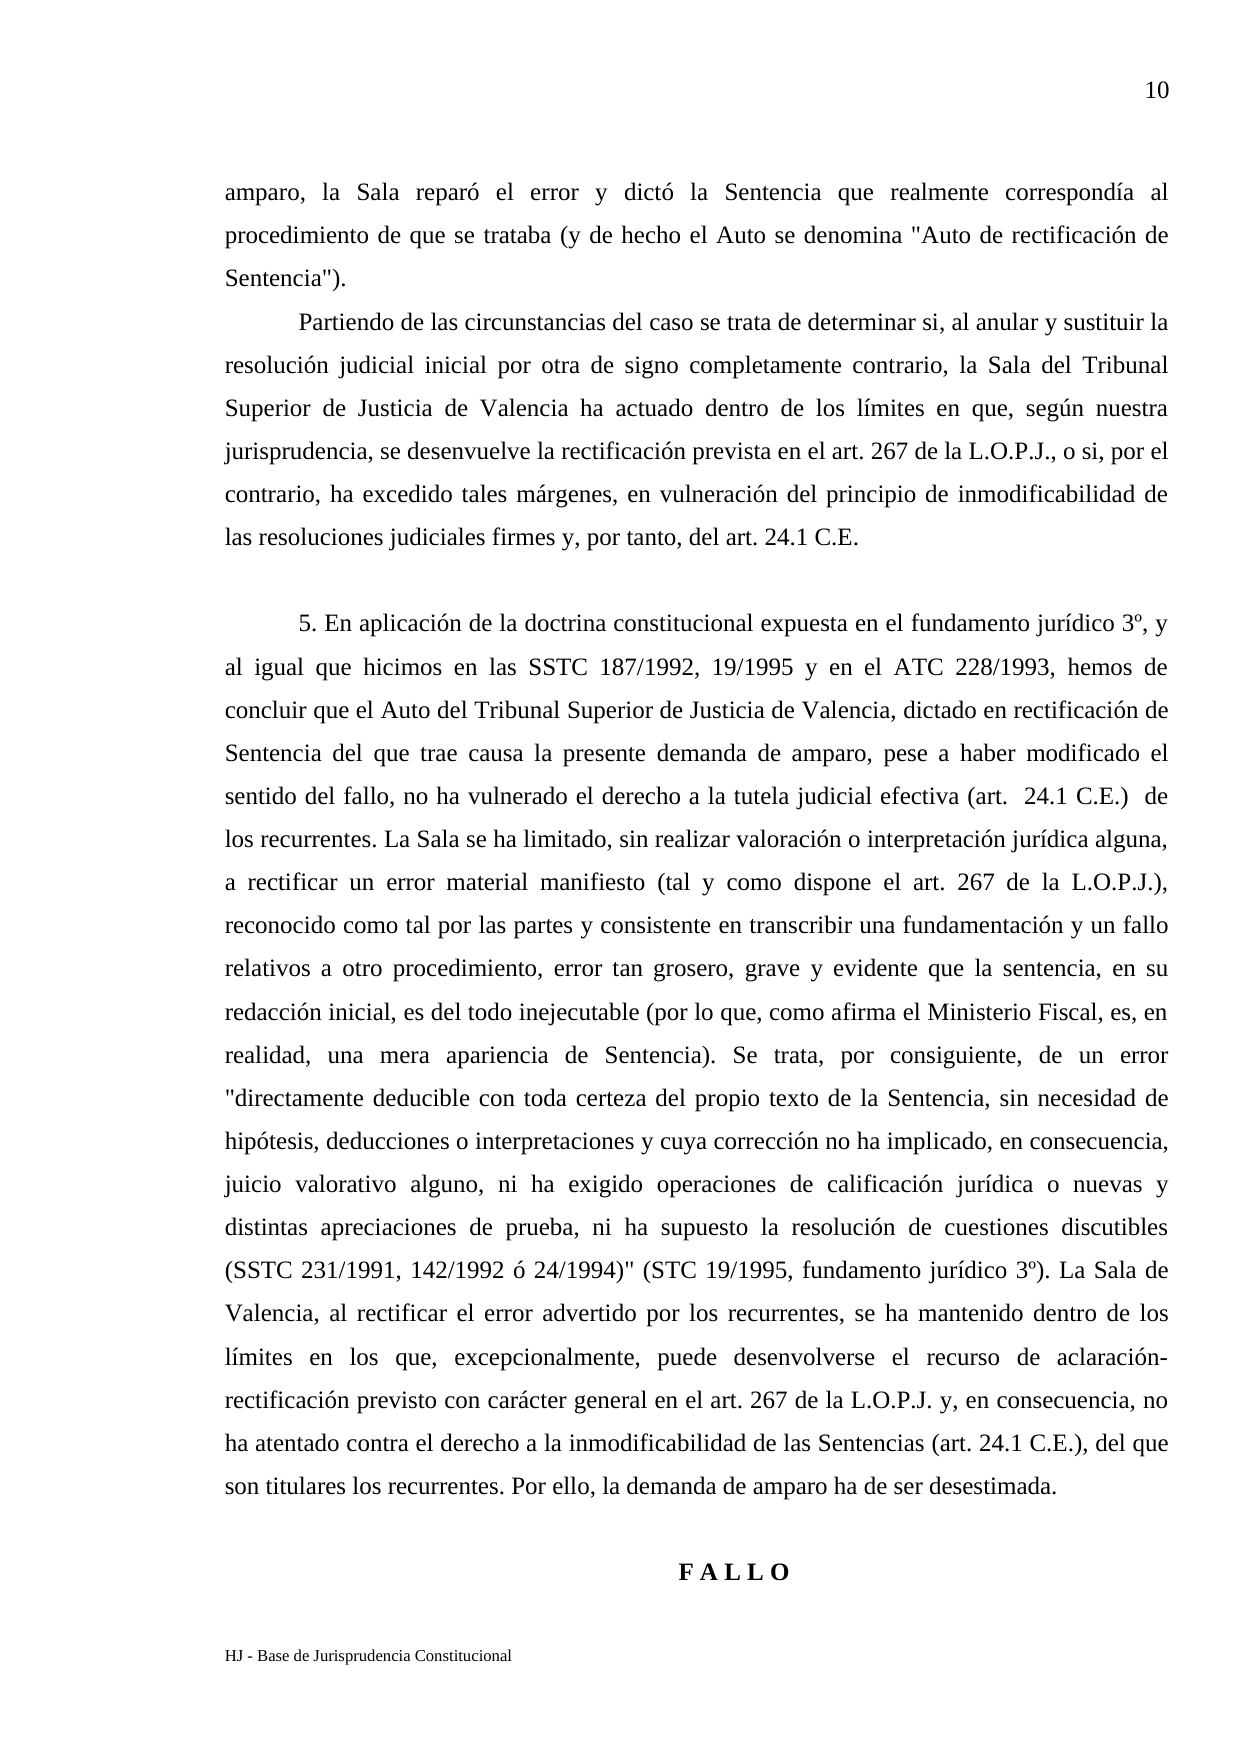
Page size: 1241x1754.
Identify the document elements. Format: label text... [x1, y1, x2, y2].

text 5. En aplicación de la doctrina constitucional expuesta en el fundamento jurídico 3º, y al igual que hicimos en las SSTC 187/1992, 19/1995 y en el ATC 228/1993, hemos de concluir que el Auto del Tribunal Superior de Justicia de Valencia, dictado en rectificación de Sentencia del que trae causa la presente demanda de amparo, pese a haber modificado el sentido del fallo, no ha vulnerado el derecho a la tutela judicial efectiva (art. 24.1 C.E.) de los recurrentes. La Sala se ha limitado, sin realizar valoración o interpretación jurídica alguna, a rectificar un error material manifiesto (tal y como dispone el art. 267 de la L.O.P.J.), reconocido como tal por las partes y consistente en transcribir una fundamentación y un fallo relativos a otro procedimiento, error tan grosero, grave y evidente que la sentencia, en su redacción inicial, es del todo inejecutable (por lo que, como afirma el Ministerio Fiscal, es, en realidad, una mera apariencia de Sentencia). Se trata, por consiguiente, de un error "directamente deducible con toda certeza del propio texto de la Sentencia, sin necesidad de hipótesis, deducciones o interpretaciones y cuya corrección no ha implicado, en consecuencia, juicio valorativo alguno, ni ha exigido operaciones de calificación jurídica o nuevas y distintas apreciaciones de prueba, ni ha supuesto la resolución de cuestiones discutibles (SSTC 231/1991, 142/1992 ó 24/1994)" (STC 19/1995, fundamento jurídico 3º). La Sala de Valencia, al rectificar el error advertido por los recurrentes, se ha mantenido dentro de los límites en los que, excepcionalmente, puede desenvolverse el recurso de aclaración-rectificación previsto con carácter general en el art. 267 de la L.O.P.J. y, en consecuencia, no ha atentado contra el derecho a la inmodificabilidad de las Sentencias (art. 24.1 C.E.), del que son titulares los recurrentes. Por ello, la demanda de amparo ha de ser desestimada. [224, 608, 1169, 1500]
subtitle F A L L O [224, 1557, 1169, 1586]
text Partiendo de las circunstancias del caso se trata de determinar si, al anular y sustituir la resolución judicial inicial por otra de signo completamente contrario, la Sala del Tribunal Superior de Justicia de Valencia ha actuado dentro de los límites en que, según nuestra jurisprudencia, se desenvuelve la rectificación prevista en el art. 267 de la L.O.P.J., o si, por el contrario, ha excedido tales márgenes, en vulneración del principio de inmodificabilidad de las resoluciones judiciales firmes y, por tanto, del art. 24.1 C.E. [224, 307, 1169, 551]
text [224, 177, 1169, 292]
